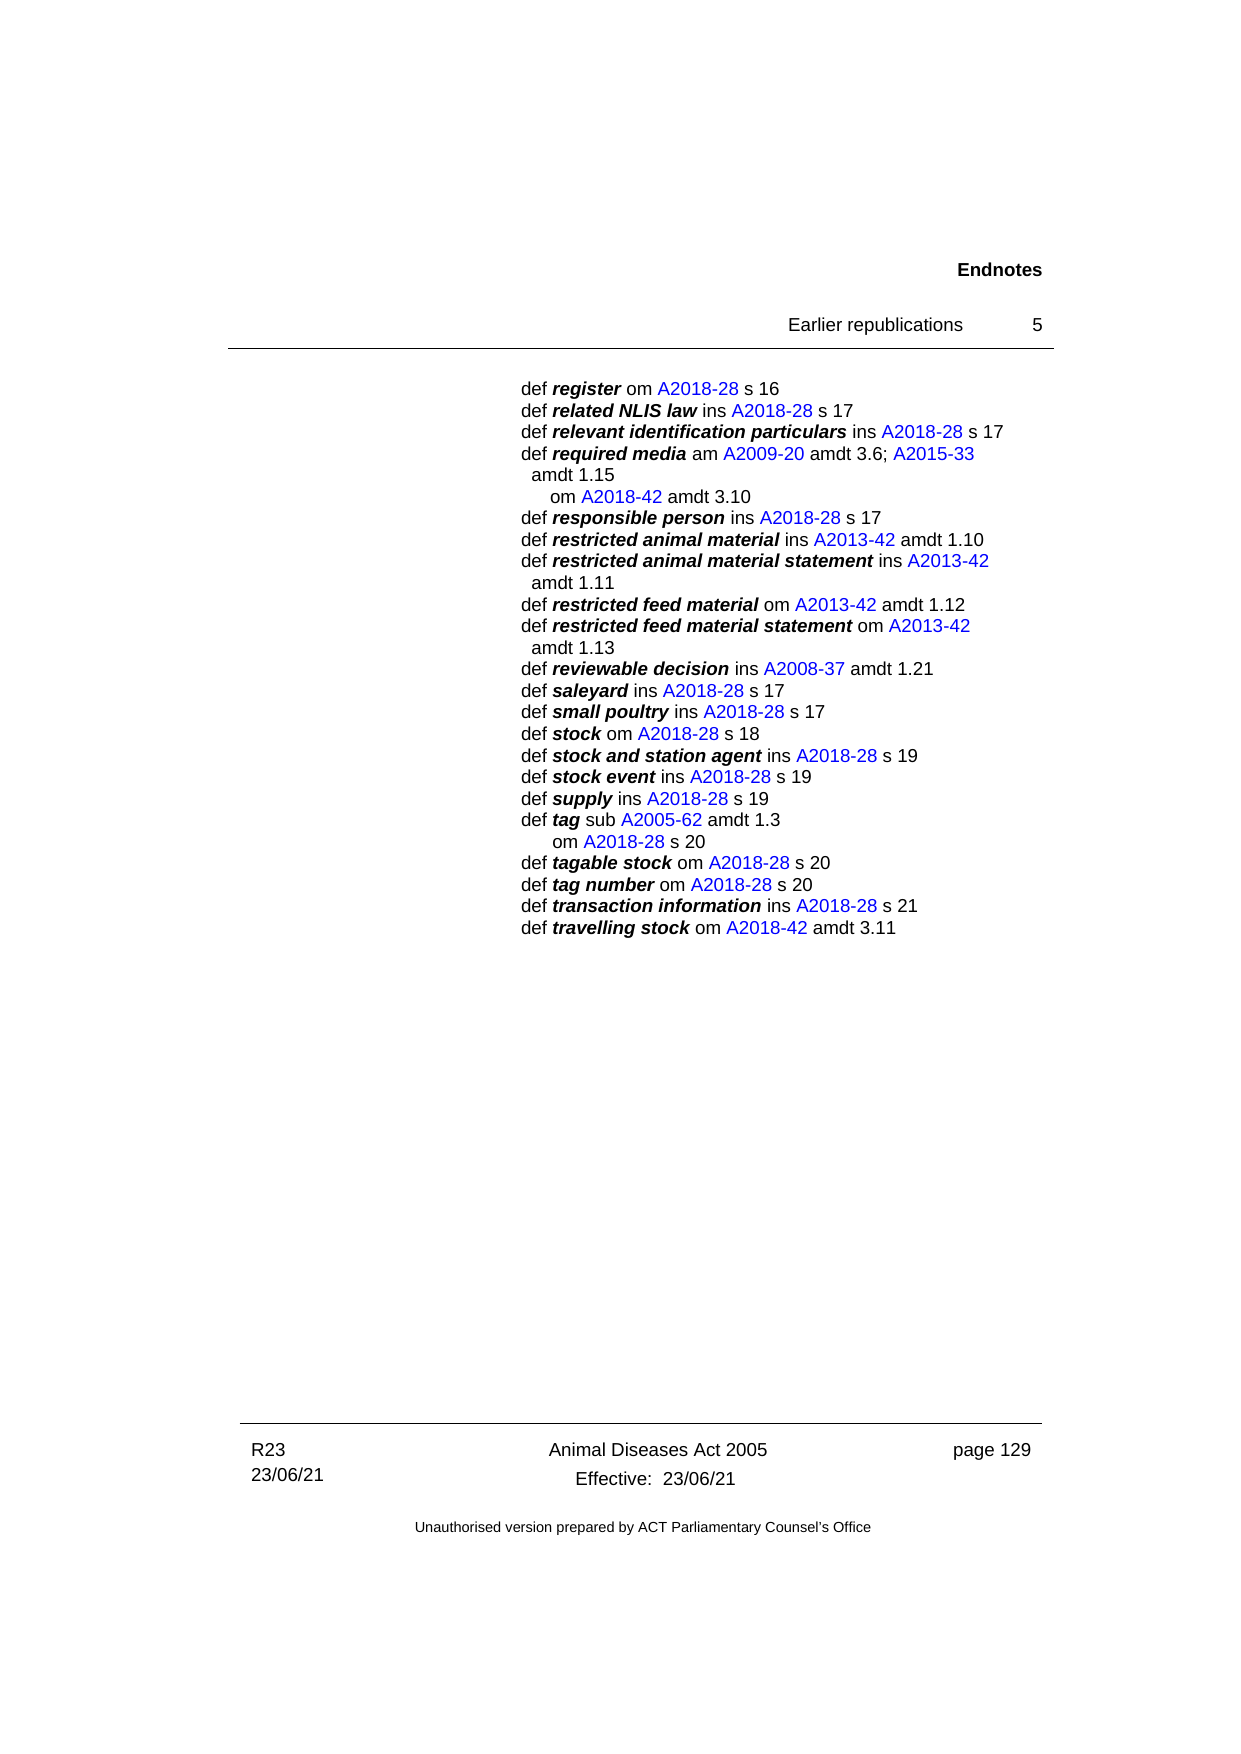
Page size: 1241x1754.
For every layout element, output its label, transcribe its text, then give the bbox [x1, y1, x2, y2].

text def stock and station agent ins A2018-28 s 19 [354, 744, 1042, 766]
text def small poultry ins A2018-28 s 17 [354, 701, 1042, 723]
text def restricted feed material om A2013-42 amdt 1.12 [354, 593, 1042, 615]
text def required media am A2009-20 amdt 3.6; A2015-33 amdt 1.15 [354, 442, 1042, 486]
text om A2018-42 amdt 3.10 [373, 486, 1042, 507]
text def tag sub A2005-62 amdt 1.3 [354, 809, 1042, 831]
text def related NLIS law ins A2018-28 s 17 [354, 399, 1042, 421]
text def register om A2018-28 s 16 [354, 378, 1042, 399]
text def reviewable decision ins A2008-37 amdt 1.21 [354, 658, 1042, 680]
text def stock om A2018-28 s 18 [354, 723, 1042, 744]
text def tag number om A2018-28 s 20 [354, 874, 1042, 895]
text def supply ins A2018-28 s 19 [354, 787, 1042, 809]
text def restricted animal material ins A2013-42 amdt 1.10 [354, 529, 1042, 550]
text def responsible person ins A2018-28 s 17 [354, 507, 1042, 529]
text def tagable stock om A2018-28 s 20 [354, 852, 1042, 874]
text def transaction information ins A2018-28 s 21 [354, 895, 1042, 917]
text def travelling stock om A2018-42 amdt 3.11 [354, 917, 1042, 938]
text def restricted feed material statement om A2013-42 amdt 1.13 [354, 615, 1042, 658]
text def saleyard ins A2018-28 s 17 [354, 680, 1042, 701]
text def restricted animal material statement ins A2013-42 amdt 1.11 [354, 550, 1042, 593]
text def relevant identification particulars ins A2018-28 s 17 [354, 421, 1042, 442]
text def stock event ins A2018-28 s 19 [354, 766, 1042, 787]
text om A2018-28 s 20 [354, 831, 1042, 852]
